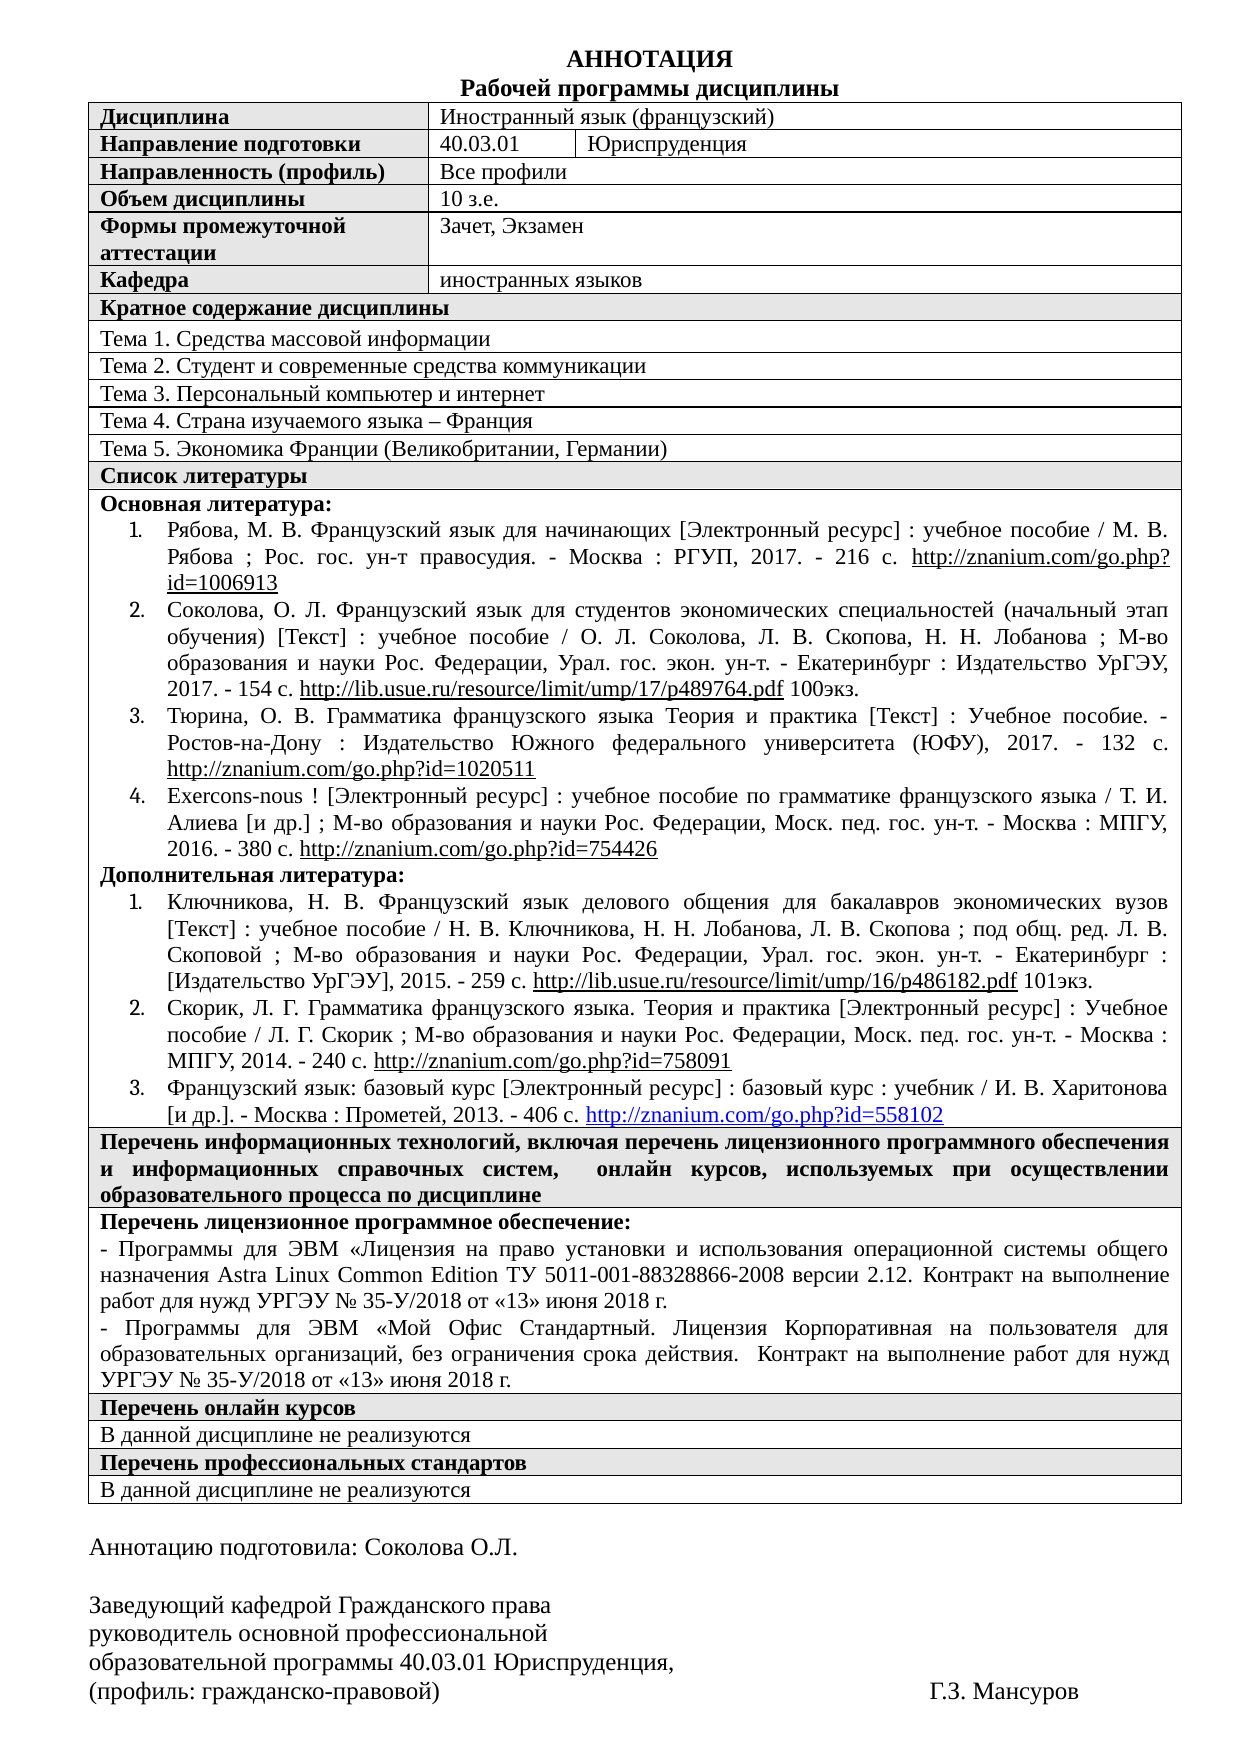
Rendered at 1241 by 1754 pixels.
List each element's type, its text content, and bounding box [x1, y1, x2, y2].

table_header Дисциплина [89, 103, 428, 129]
table_cell Кафедра [89, 266, 428, 293]
table_cell Тема 1. Средства массовой информации [89, 321, 1181, 352]
table_cell Формы промежуточной аттестации [89, 213, 428, 265]
text (профиль: гражданско-правовой) Г.З. Мансуров [88, 1676, 1181, 1705]
table_cell Все профили [429, 158, 1181, 184]
table_cell Тема 3. Персональный компьютер и интернет [89, 380, 1181, 406]
text АННОТАЦИЯ [118, 44, 1181, 73]
text Заведующий кафедрой Гражданского права [88, 1590, 1181, 1618]
table_cell Объем дисциплины [89, 185, 428, 211]
table_cell Направление подготовки [89, 130, 428, 157]
text руководитель основной профессиональной [88, 1618, 1181, 1647]
table_cell 10 з.е. [429, 185, 1181, 211]
table_cell Зачет, Экзамен [429, 213, 1181, 265]
table_cell Направленность (профиль) [89, 158, 428, 184]
table_cell Тема 2. Студент и современные средства коммуникации [89, 353, 1181, 379]
text образовательной программы 40.03.01 Юриспруденция, [88, 1647, 1181, 1676]
table_cell Перечень профессиональных стандартов [89, 1449, 1181, 1475]
text Аннотацию подготовила: Соколова О.Л. [88, 1532, 1181, 1561]
table_cell Юриспруденция [576, 130, 1181, 157]
table_cell Список литературы [89, 462, 1181, 488]
table_cell Тема 4. Страна изучаемого языка – Франция [89, 408, 1181, 434]
table_cell В данной дисциплине не реализуются [89, 1421, 1181, 1448]
table_cell Тема 5. Экономика Франции (Великобритании, Германии) [89, 435, 1181, 461]
table_cell В данной дисциплине не реализуются [89, 1476, 1181, 1502]
table_header Иностранный язык (французский) [429, 103, 1181, 129]
table_cell Основная литература: Рябова, М. В. Французский язык для начинающих [Электронный ресурс] : учебное пособие / М. В. Рябова ; Рос. гос. ун-т правосудия. - Москва : РГУП, 2017. - 216 с. http://znanium.com/go.php?id=1006913 Соколова, О. Л. Французский язык для студентов экономических специальностей (начальный этап обучения) [Текст] : учебное пособие / О. Л. Соколова, Л. В. Скопова, Н. Н. Лобанова ; М-во образования и науки Рос. Федерации, Урал. гос. экон. ун-т. - Екатеринбург : Издательство УрГЭУ, 2017. - 154 с. http://lib.usue.ru/resource/limit/ump/17/p489764.pdf 100экз. Тюрина, О. В. Грамматика французского языка Теория и практика [Текст] : Учебное пособие. - Ростов-на-Дону : Издательство Южного федерального университета (ЮФУ), 2017. - 132 с. http://znanium.com/go.php?id=1020511 Exercons-nous ! [Электронный ресурс] : учебное пособие по грамматике французского языка / Т. И. Алиева [и др.] ; М-во образования и науки Рос. Федерации, Моск. пед. гос. ун-т. - Москва : МПГУ, 2016. - 380 с. http://znanium.com/go.php?id=754426 Дополнительная литература: Ключникова, Н. В. Французский язык делового общения для бакалавров экономических вузов [Текст] : учебное пособие / Н. В. Ключникова, Н. Н. Лобанова, Л. В. Скопова ; под общ. ред. Л. В. Скоповой ; М-во образования и науки Рос. Федерации, Урал. гос. экон. ун-т. - Екатеринбург : [Издательство УрГЭУ], 2015. - 259 с. http://lib.usue.ru/resource/limit/ump/16/p486182.pdf 101экз. Скорик, Л. Г. Грамматика французского языка. Теория и практика [Электронный ресурс] : Учебное пособие / Л. Г. Скорик ; М-во образования и науки Рос. Федерации, Моск. пед. гос. ун-т. - Москва : МПГУ, 2014. - 240 с. http://znanium.com/go.php?id=758091 Французский язык: базовый курс [Электронный ресурс] : базовый курс : учебник / И. В. Харитонова [и др.]. - Москва : Прометей, 2013. - 406 с. http://znanium.com/go.php?id=558102 [89, 490, 1181, 1127]
table_cell Перечень онлайн курсов [89, 1394, 1181, 1420]
table_cell Перечень информационных технологий, включая перечень лицензионного программного обеспечения и информационных справочных систем, онлайн курсов, используемых при осуществлении образовательного процесса по дисциплине [89, 1128, 1181, 1207]
table_cell Перечень лицензионное программное обеспечение: - Программы для ЭВМ «Лицензия на право установки и использования операционной системы общего назначения Astra Linux Common Edition ТУ 5011-001-88328866-2008 версии 2.12. Контракт на выполнение работ для нужд УРГЭУ № 35-У/2018 от «13» июня 2018 г. - Программы для ЭВМ «Мой Офис Стандартный. Лицензия Корпоративная на пользователя для образовательных организаций, без ограничения срока действия. Контракт на выполнение работ для нужд УРГЭУ № 35-У/2018 от «13» июня 2018 г. [89, 1208, 1181, 1393]
table_cell иностранных языков [429, 266, 1181, 293]
table_cell 40.03.01 [429, 130, 575, 157]
text Рабочей программы дисциплины [118, 73, 1181, 102]
table_cell Кратное содержание дисциплины [89, 294, 1181, 320]
